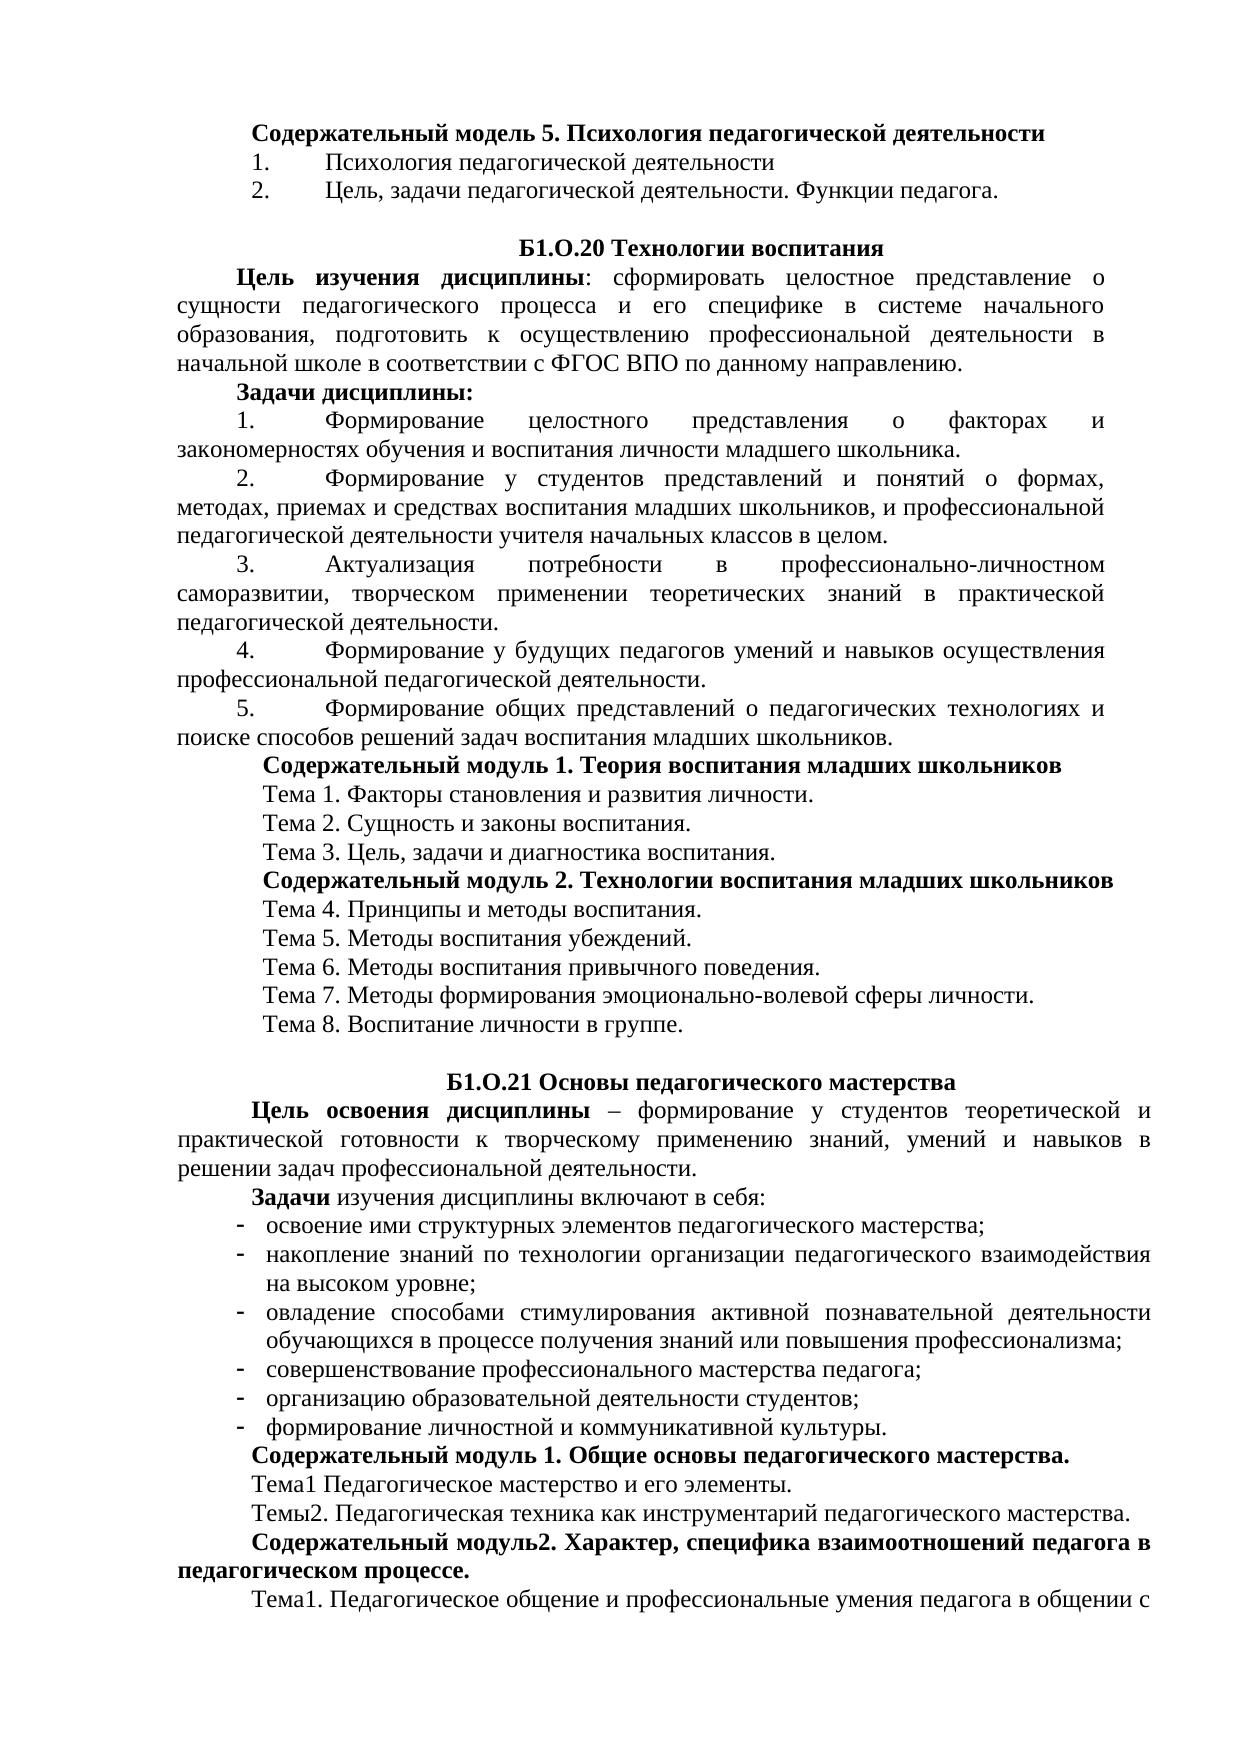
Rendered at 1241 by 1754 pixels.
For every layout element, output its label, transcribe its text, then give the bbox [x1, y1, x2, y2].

text Б1.О.20 Технологии воспитания [177, 233, 1152, 262]
text Цель освоения дисциплины – формирование у студентов теоретической и практической готовности к творческому применению знаний, умений и навыков в решении задач профессиональной деятельности. [177, 1096, 1152, 1182]
text Содержательный модуль 1. Общие основы педагогического мастерства. [177, 1441, 1152, 1469]
list организацию образовательной деятельности студентов; [236, 1383, 1152, 1412]
text Задачи изучения дисциплины включают в себя: [177, 1182, 1152, 1211]
list Формирование целостного представления о факторах и закономерностях обучения и воспитания личности младшего школьника. [177, 406, 1105, 463]
list накопление знаний по технологии организации педагогического взаимодействия на высоком уровне; [236, 1239, 1152, 1297]
list овладение способами стимулирования активной познавательной деятельности обучающихся в процессе получения знаний или повышения профессионализма; [236, 1297, 1152, 1354]
list освоение ими структурных элементов педагогического мастерства; [236, 1211, 1152, 1239]
table_cell Тема 4. Принципы и методы воспитания. [177, 894, 1192, 923]
text Задачи дисциплины: [177, 377, 1152, 406]
list Формирование у будущих педагогов умений и навыков осуществления профессиональной педагогической деятельности. [177, 636, 1105, 693]
table_cell Тема 3. Цель, задачи и диагностика воспитания. [177, 837, 1192, 866]
text Тема1 Педагогическое мастерство и его элементы. [177, 1469, 1152, 1498]
list Формирование общих представлений о педагогических технологиях и поиске способов решений задач воспитания младших школьников. [177, 693, 1105, 751]
text Содержательный модуль2. Характер, специфика взаимоотношений педагога в педагогическом процессе. [177, 1527, 1152, 1584]
table_cell Тема 1. Факторы становления и развития личности. [177, 779, 1192, 808]
list Формирование у студентов представлений и понятий о формах, методах, приемах и средствах воспитания младших школьников, и профессиональной педагогической деятельности учителя начальных классов в целом. [177, 463, 1105, 549]
table_cell Тема 8. Воспитание личности в группе. [177, 1009, 1192, 1038]
list Психология педагогической деятельности [177, 147, 1152, 176]
list формирование личностной и коммуникативной культуры. [236, 1412, 1152, 1441]
list Актуализация потребности в профессионально-личностном саморазвитии, творческом применении теоретических знаний в практической педагогической деятельности. [177, 549, 1105, 636]
table_cell Тема 2. Сущность и законы воспитания. [177, 808, 1192, 837]
table_cell Тема 6. Методы воспитания привычного поведения. [177, 952, 1192, 981]
list Цель, задачи педагогической деятельности. Функции педагога. [177, 176, 1152, 204]
table_cell Тема 7. Методы формирования эмоционально-волевой сферы личности. [177, 981, 1192, 1009]
table_cell Содержательный модуль 2. Технологии воспитания младших школьников [177, 866, 1192, 894]
table_header Содержательный модуль 1. Теория воспитания младших школьников [177, 751, 1192, 779]
text Цель изучения дисциплины: сформировать целостное представление о сущности педагогического процесса и его специфике в системе начального образования, подготовить к осуществлению профессиональной деятельности в начальной школе в соответствии с ФГОС ВПО по данному направлению. [177, 262, 1105, 377]
table_cell Тема 5. Методы воспитания убеждений. [177, 923, 1192, 952]
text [177, 1584, 1152, 1613]
text Темы2. Педагогическая техника как инструментарий педагогического мастерства. [177, 1498, 1152, 1527]
text Содержательный модель 5. Психология педагогической деятельности [177, 118, 1152, 147]
list совершенствование профессионального мастерства педагога; [236, 1354, 1152, 1383]
text Б1.О.21 Основы педагогического мастерства [177, 1067, 1152, 1096]
